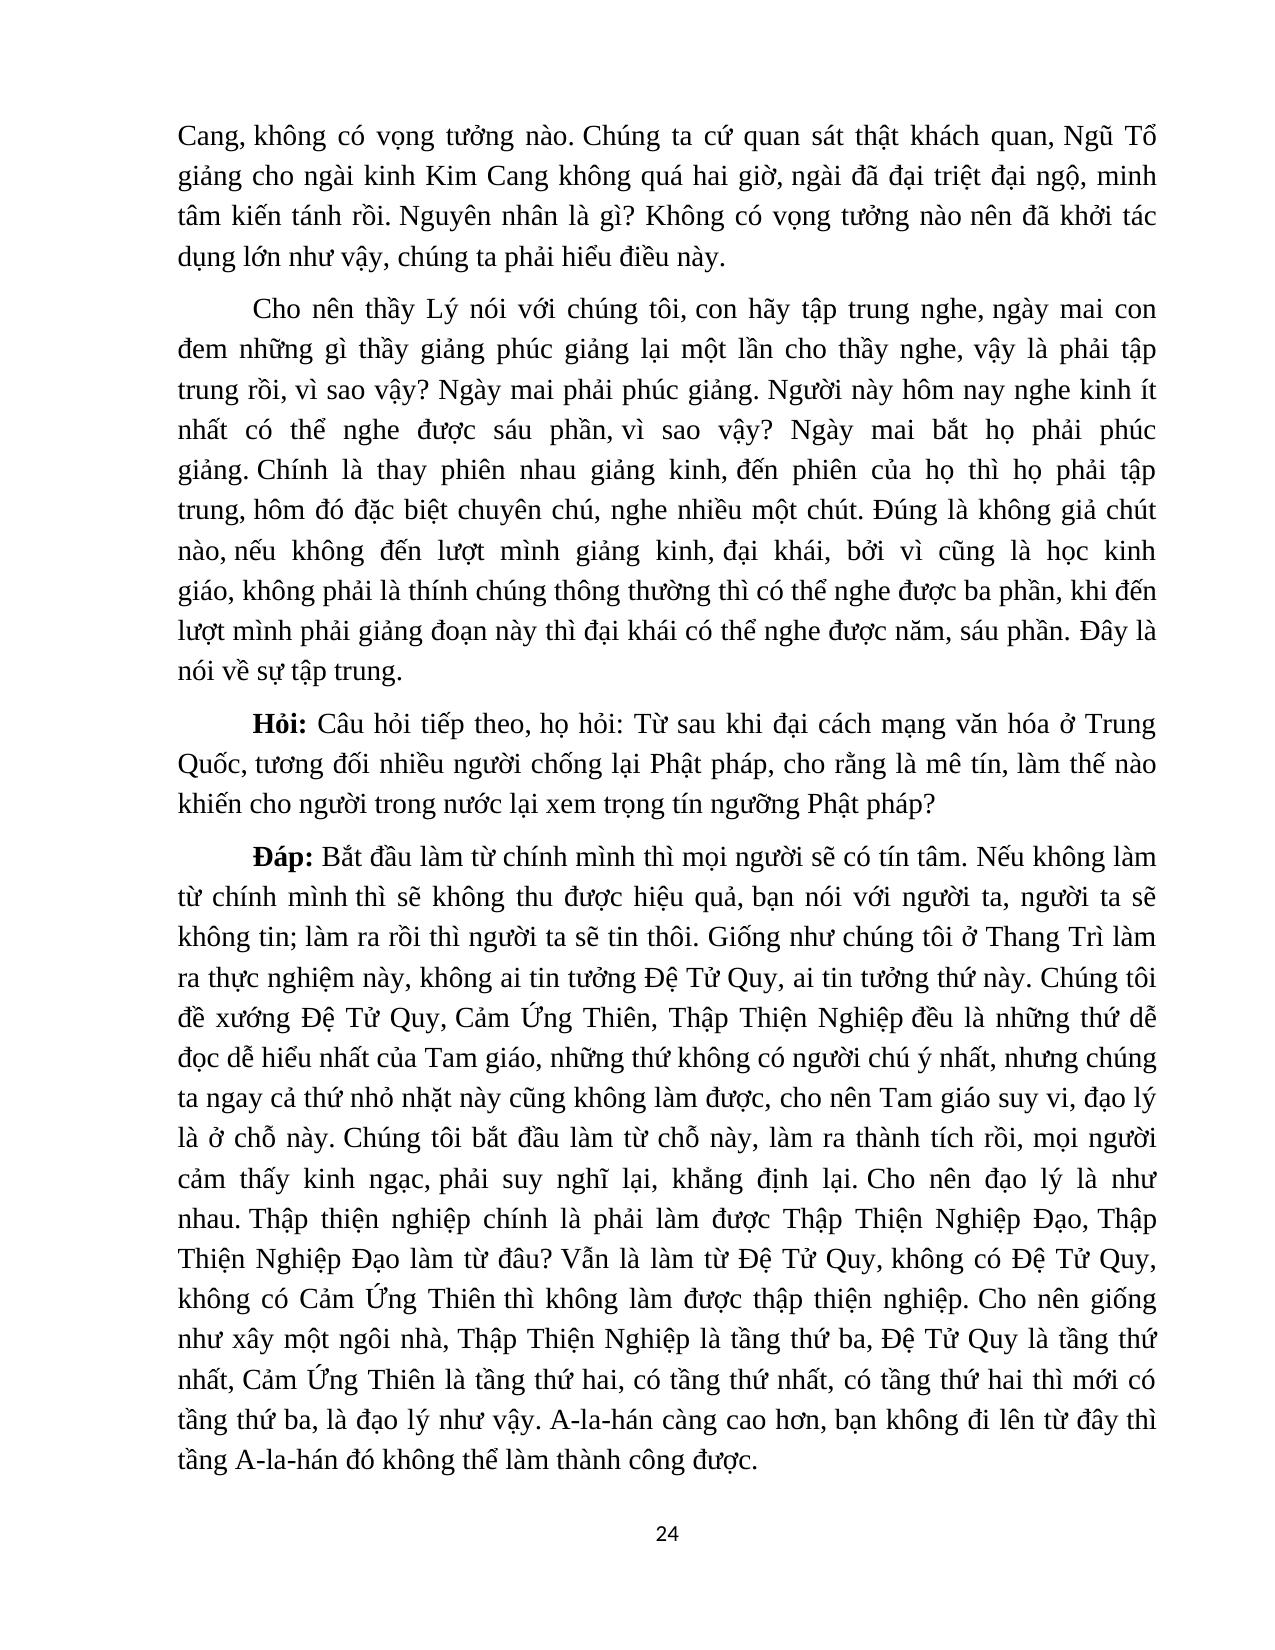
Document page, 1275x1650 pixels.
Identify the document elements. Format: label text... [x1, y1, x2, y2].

text Hỏi: Câu hỏi tiếp theo, họ hỏi: Từ sau khi đại cách mạng văn hóa ở Trung Quốc, tương đối nhiều người chống lại Phật pháp, cho rằng là mê tín, làm thế nào khiến cho người trong nước lại xem trọng tín ngưỡng Phật pháp? [177, 706, 1157, 820]
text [177, 118, 1157, 272]
text Cho nên thầy Lý nói với chúng tôi, con hãy tập trung nghe, ngày mai con đem những gì thầy giảng phúc giảng lại một lần cho thầy nghe, vậy là phải tập trung rồi, vì sao vậy? Ngày mai phải phúc giảng. Người này hôm nay nghe kinh ít nhất có thể nghe được sáu phần, vì sao vậy? Ngày mai bắt họ phải phúc giảng. Chính là thay phiên nhau giảng kinh, đến phiên của họ thì họ phải tập trung, hôm đó đặc biệt chuyên chú, nghe nhiều một chút. Đúng là không giả chút nào, nếu không đến lượt mình giảng kinh, đại khái, bởi vì cũng là học kinh giáo, không phải là thính chúng thông thường thì có thể nghe được ba phần, khi đến lượt mình phải giảng đoạn này thì đại khái có thể nghe được năm, sáu phần. Đây là nói về sự tập trung. [177, 291, 1157, 687]
text Đáp: Bắt đầu làm từ chính mình thì mọi người sẽ có tín tâm. Nếu không làm từ chính mình thì sẽ không thu được hiệu quả, bạn nói với người ta, người ta sẽ không tin; làm ra rồi thì người ta sẽ tin thôi. Giống như chúng tôi ở Thang Trì làm ra thực nghiệm này, không ai tin tưởng Đệ Tử Quy, ai tin tưởng thứ này. Chúng tôi đề xướng Đệ Tử Quy, Cảm Ứng Thiên, Thập Thiện Nghiệp đều là những thứ dễ đọc dễ hiểu nhất của Tam giáo, những thứ không có người chú ý nhất, nhưng chúng ta ngay cả thứ nhỏ nhặt này cũng không làm được, cho nên Tam giáo suy vi, đạo lý là ở chỗ này. Chúng tôi bắt đầu làm từ chỗ này, làm ra thành tích rồi, mọi người cảm thấy kinh ngạc, phải suy nghĩ lại, khẳng định lại. Cho nên đạo lý là như nhau. Thập thiện nghiệp chính là phải làm được Thập Thiện Nghiệp Đạo, Thập Thiện Nghiệp Đạo làm từ đâu? Vẫn là làm từ Đệ Tử Quy, không có Đệ Tử Quy, không có Cảm Ứng Thiên thì không làm được thập thiện nghiệp. Cho nên giống như xây một ngôi nhà, Thập Thiện Nghiệp là tầng thứ ba, Đệ Tử Quy là tầng thứ nhất, Cảm Ứng Thiên là tầng thứ hai, có tầng thứ nhất, có tầng thứ hai thì mới có tầng thứ ba, là đạo lý như vậy. A-la-hán càng cao hơn, bạn không đi lên từ đây thì tầng A-la-hán đó không thể làm thành công được. [177, 839, 1157, 1476]
